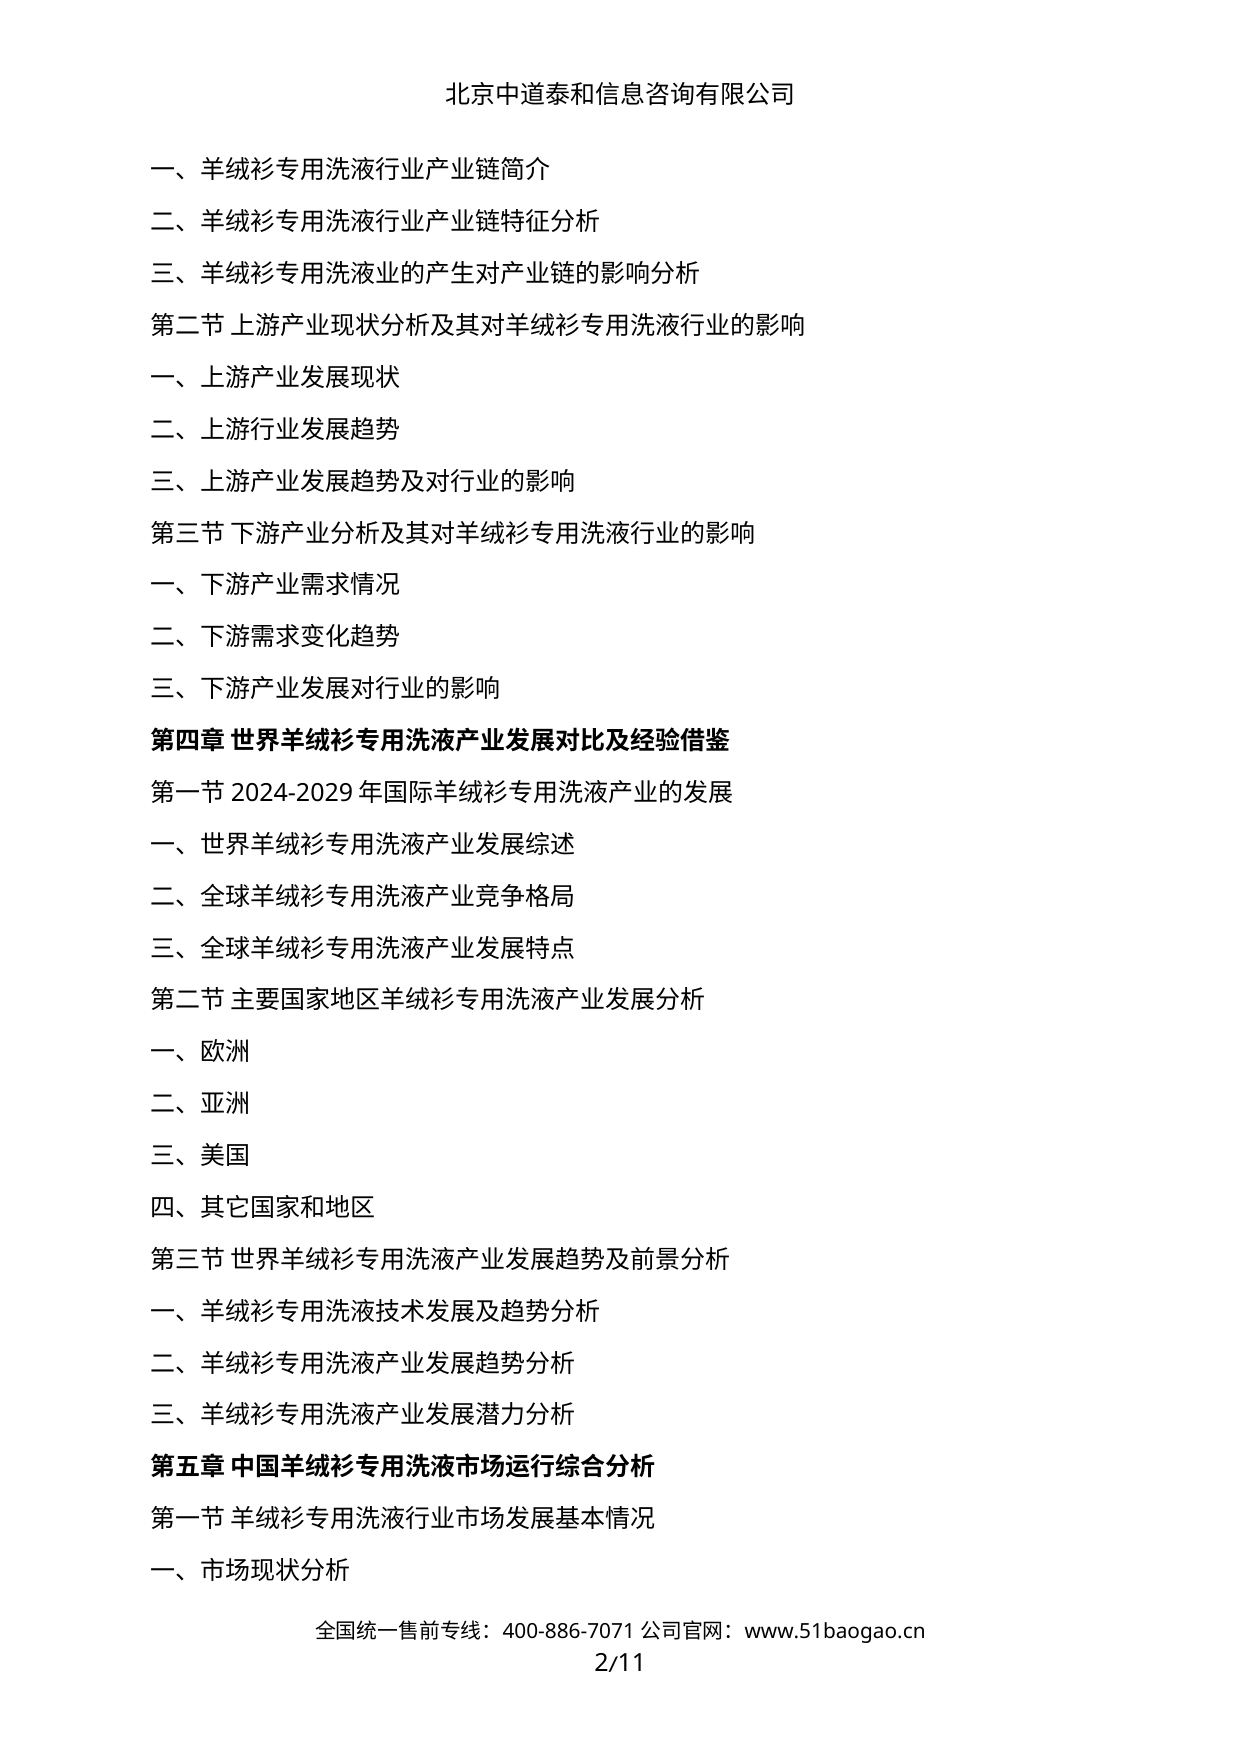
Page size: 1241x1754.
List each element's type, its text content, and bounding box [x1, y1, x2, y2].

text 三、美国 [150, 1136, 1090, 1172]
text 第三节 世界羊绒衫专用洗液产业发展趋势及前景分析 [150, 1239, 1090, 1276]
text 一、羊绒衫专用洗液行业产业链简介 [150, 150, 1090, 186]
text 三、羊绒衫专用洗液业的产生对产业链的影响分析 [150, 254, 1090, 290]
text 一、世界羊绒衫专用洗液产业发展综述 [150, 824, 1090, 861]
text 第三节 下游产业分析及其对羊绒衫专用洗液行业的影响 [150, 513, 1090, 549]
text 一、上游产业发展现状 [150, 357, 1090, 394]
text 第四章 世界羊绒衫专用洗液产业发展对比及经验借鉴 [150, 721, 1090, 757]
text 二、亚洲 [150, 1084, 1090, 1120]
text 第五章 中国羊绒衫专用洗液市场运行综合分析 [150, 1447, 1090, 1483]
text 一、下游产业需求情况 [150, 565, 1090, 601]
text 三、全球羊绒衫专用洗液产业发展特点 [150, 928, 1090, 964]
text 三、羊绒衫专用洗液产业发展潜力分析 [150, 1395, 1090, 1431]
text 第一节 羊绒衫专用洗液行业市场发展基本情况 [150, 1499, 1090, 1535]
text 二、全球羊绒衫专用洗液产业竞争格局 [150, 876, 1090, 912]
text 二、羊绒衫专用洗液产业发展趋势分析 [150, 1343, 1090, 1379]
text 一、市场现状分析 [150, 1551, 1090, 1587]
text 二、上游行业发展趋势 [150, 409, 1090, 446]
text 三、上游产业发展趋势及对行业的影响 [150, 461, 1090, 497]
text 第一节 2024-2029年国际羊绒衫专用洗液产业的发展 [150, 772, 1090, 809]
text 二、下游需求变化趋势 [150, 617, 1090, 653]
text 四、其它国家和地区 [150, 1187, 1090, 1224]
text 第二节 上游产业现状分析及其对羊绒衫专用洗液行业的影响 [150, 306, 1090, 342]
text 二、羊绒衫专用洗液行业产业链特征分析 [150, 202, 1090, 238]
text 第二节 主要国家地区羊绒衫专用洗液产业发展分析 [150, 980, 1090, 1016]
text 一、羊绒衫专用洗液技术发展及趋势分析 [150, 1291, 1090, 1327]
text 三、下游产业发展对行业的影响 [150, 669, 1090, 705]
text 一、欧洲 [150, 1032, 1090, 1068]
